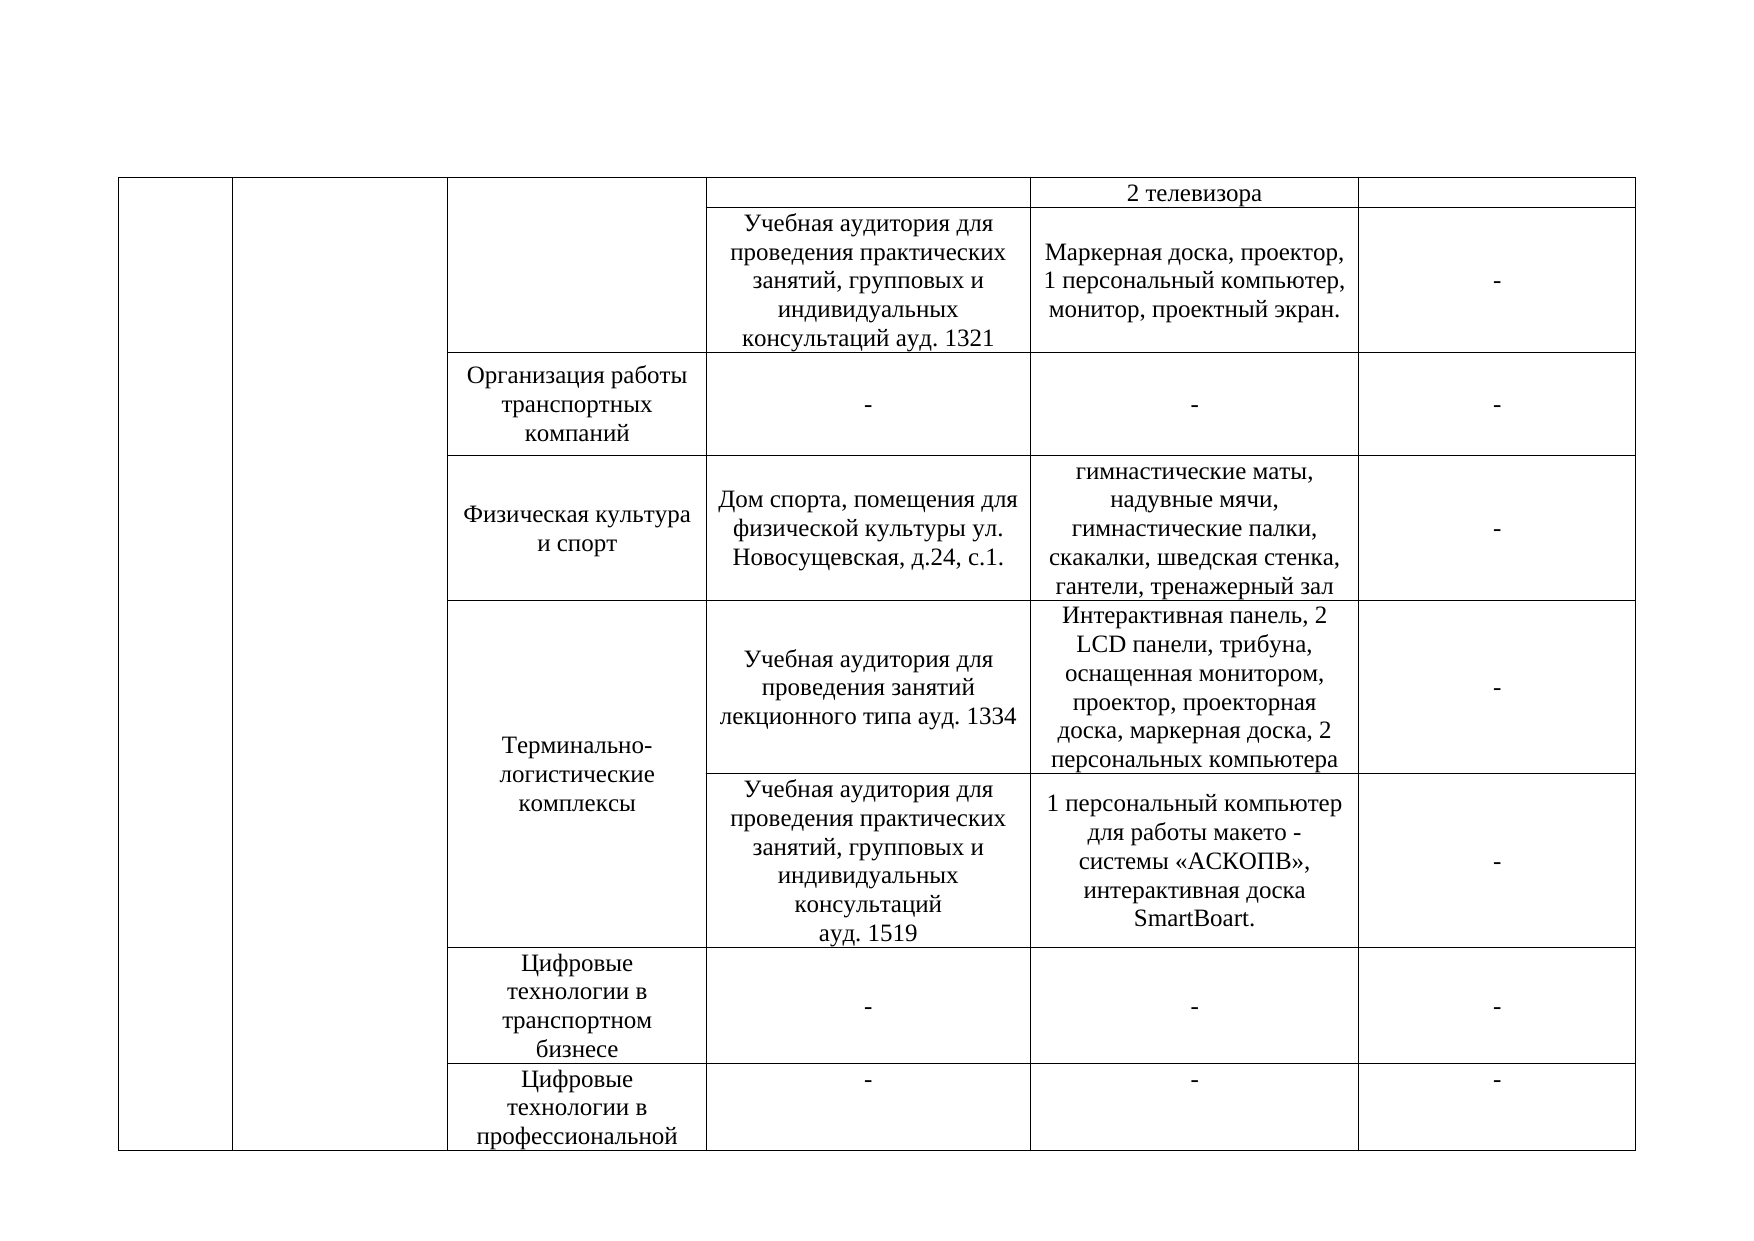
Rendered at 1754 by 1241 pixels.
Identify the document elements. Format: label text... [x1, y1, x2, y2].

table_cell 1 персональный компьютер для работы макето - системы «АСКОПВ», интерактивная доска SmartBoart. [1031, 774, 1358, 947]
table_cell - [1359, 353, 1635, 455]
table_cell Цифровые технологии в транспортном бизнесе [448, 948, 706, 1063]
table_cell - [707, 948, 1030, 1063]
table_cell - [1031, 1064, 1358, 1150]
table_cell - [1359, 1064, 1635, 1150]
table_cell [448, 178, 706, 352]
table_cell - [1359, 601, 1635, 773]
table_cell - [1031, 948, 1358, 1063]
table_cell Организация работы транспортных компаний [448, 353, 706, 455]
table_cell гимнастические маты, надувные мячи, гимнастические палки, скакалки, шведская стенка, гантели, тренажерный зал [1031, 456, 1358, 599]
table_cell - [1359, 208, 1635, 352]
table_cell - [1359, 456, 1635, 599]
table_cell - [1359, 178, 1635, 207]
table_cell Физическая культура и спорт [448, 456, 706, 599]
table_cell - [1359, 948, 1635, 1063]
table_cell Интерактивная панель, 2 LCD панели, трибуна, оснащенная монитором, проектор, проекторная доска, маркерная доска, 2 персональных компьютера [1031, 601, 1358, 773]
table_cell - [1031, 353, 1358, 455]
table_cell - [707, 1064, 1030, 1150]
table_cell Учебная аудитория для проведения занятий лекционного типа ауд. 1334 [707, 601, 1030, 773]
table_cell Маркерная доска, проектор, 1 персональный компьютер, монитор, проектный экран. [1031, 208, 1358, 352]
table_cell - [707, 353, 1030, 455]
table_cell - [1359, 774, 1635, 947]
table_cell Дом спорта, помещения для физической культуры ул. Новосущевская, д.24, с.1. [707, 456, 1030, 599]
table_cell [707, 178, 1030, 207]
table_cell Терминально-логистические комплексы [448, 601, 706, 947]
table_cell Учебная аудитория для проведения практических занятий, групповых и индивидуальных консультаций ауд. 1321 [707, 208, 1030, 352]
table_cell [448, 1064, 706, 1150]
table_cell Учебная аудитория для проведения практических занятий, групповых и индивидуальных консультаций ауд. 1519 [707, 774, 1030, 947]
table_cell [1031, 178, 1358, 207]
